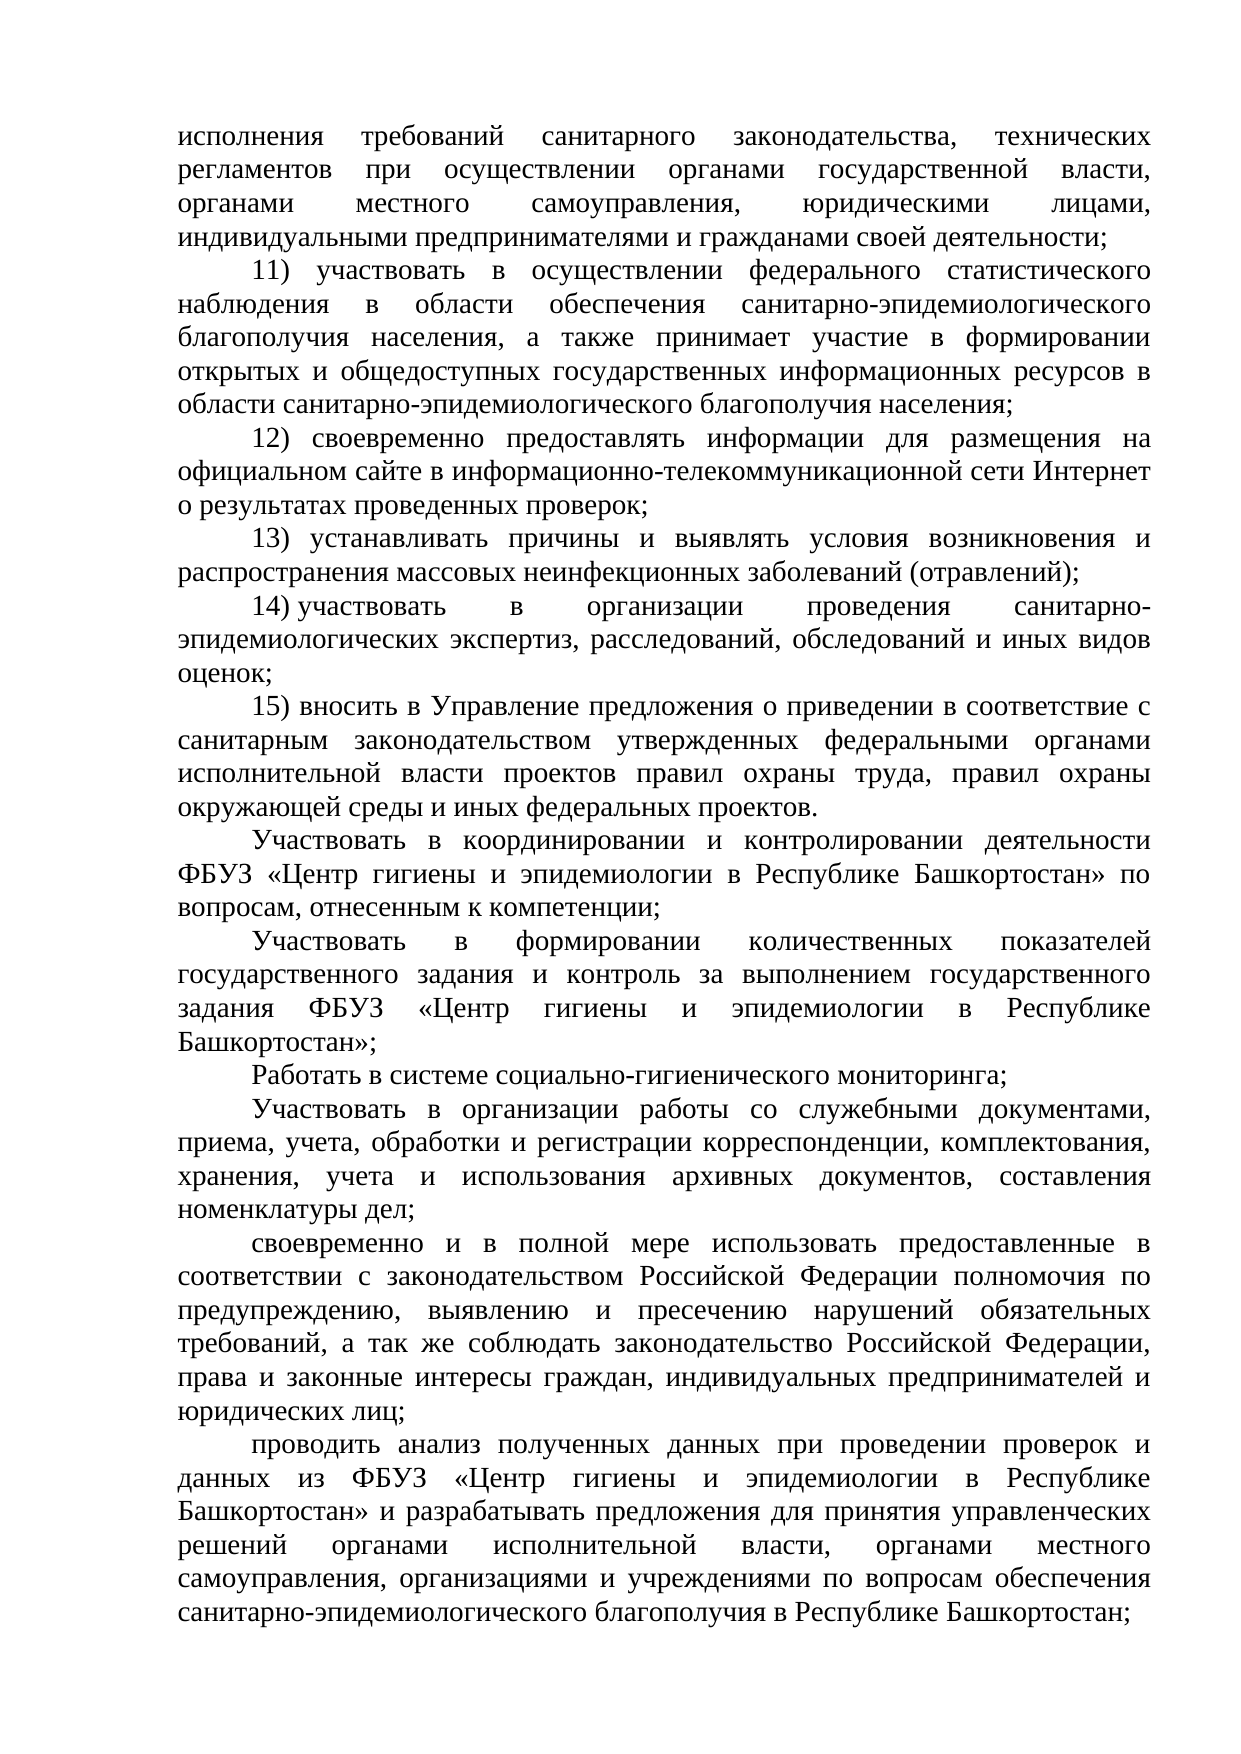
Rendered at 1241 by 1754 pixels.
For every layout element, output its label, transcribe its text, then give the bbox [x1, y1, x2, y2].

text Участвовать в организации работы со служебными документами, приема, учета, обработки и регистрации корреспонденции, комплектования, хранения, учета и использования архивных документов, составления номенклатуры дел; [177, 1091, 1152, 1225]
text 12) своевременно предоставлять информации для размещения на официальном сайте в информационно-телекоммуникационной сети Интернет о результатах проведенных проверок; [177, 420, 1152, 521]
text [177, 118, 1152, 252]
text 13) устанавливать причины и выявлять условия возникновения и распространения массовых неинфекционных заболеваний (отравлений); [177, 521, 1152, 588]
text Участвовать в формировании количественных показателей государственного задания и контроль за выполнением государственного задания ФБУЗ «Центр гигиены и эпидемиологии в Республике Башкортостан»; [177, 923, 1152, 1057]
text 15) вносить в Управление предложения о приведении в соответствие с санитарным законодательством утвержденных федеральными органами исполнительной власти проектов правил охраны труда, правил охраны окружающей среды и иных федеральных проектов. [177, 688, 1152, 822]
text 11) участвовать в осуществлении федерального статистического наблюдения в области обеспечения санитарно-эпидемиологического благополучия населения, а также принимает участие в формировании открытых и общедоступных государственных информационных ресурсов в области санитарно-эпидемиологического благополучия населения; [177, 252, 1152, 420]
text Участвовать в координировании и контролировании деятельности ФБУЗ «Центр гигиены и эпидемиологии в Республике Башкортостан» по вопросам, отнесенным к компетенции; [177, 822, 1152, 923]
text 14) участвовать в организации проведения санитарно-эпидемиологических экспертиз, расследований, обследований и иных видов оценок; [177, 588, 1152, 688]
text проводить анализ полученных данных при проведении проверок и данных из ФБУЗ «Центр гигиены и эпидемиологии в Республике Башкортостан» и разрабатывать предложения для принятия управленческих решений органами исполнительной власти, органами местного самоуправления, организациями и учреждениями по вопросам обеспечения санитарно-эпидемиологического благополучия в Республике Башкортостан; [177, 1426, 1152, 1627]
text своевременно и в полной мере использовать предоставленные в соответствии с законодательством Российской Федерации полномочия по предупреждению, выявлению и пресечению нарушений обязательных требований, а так же соблюдать законодательство Российской Федерации, права и законные интересы граждан, индивидуальных предпринимателей и юридических лиц; [177, 1225, 1152, 1426]
text Работать в системе социально-гигиенического мониторинга; [177, 1057, 1152, 1091]
